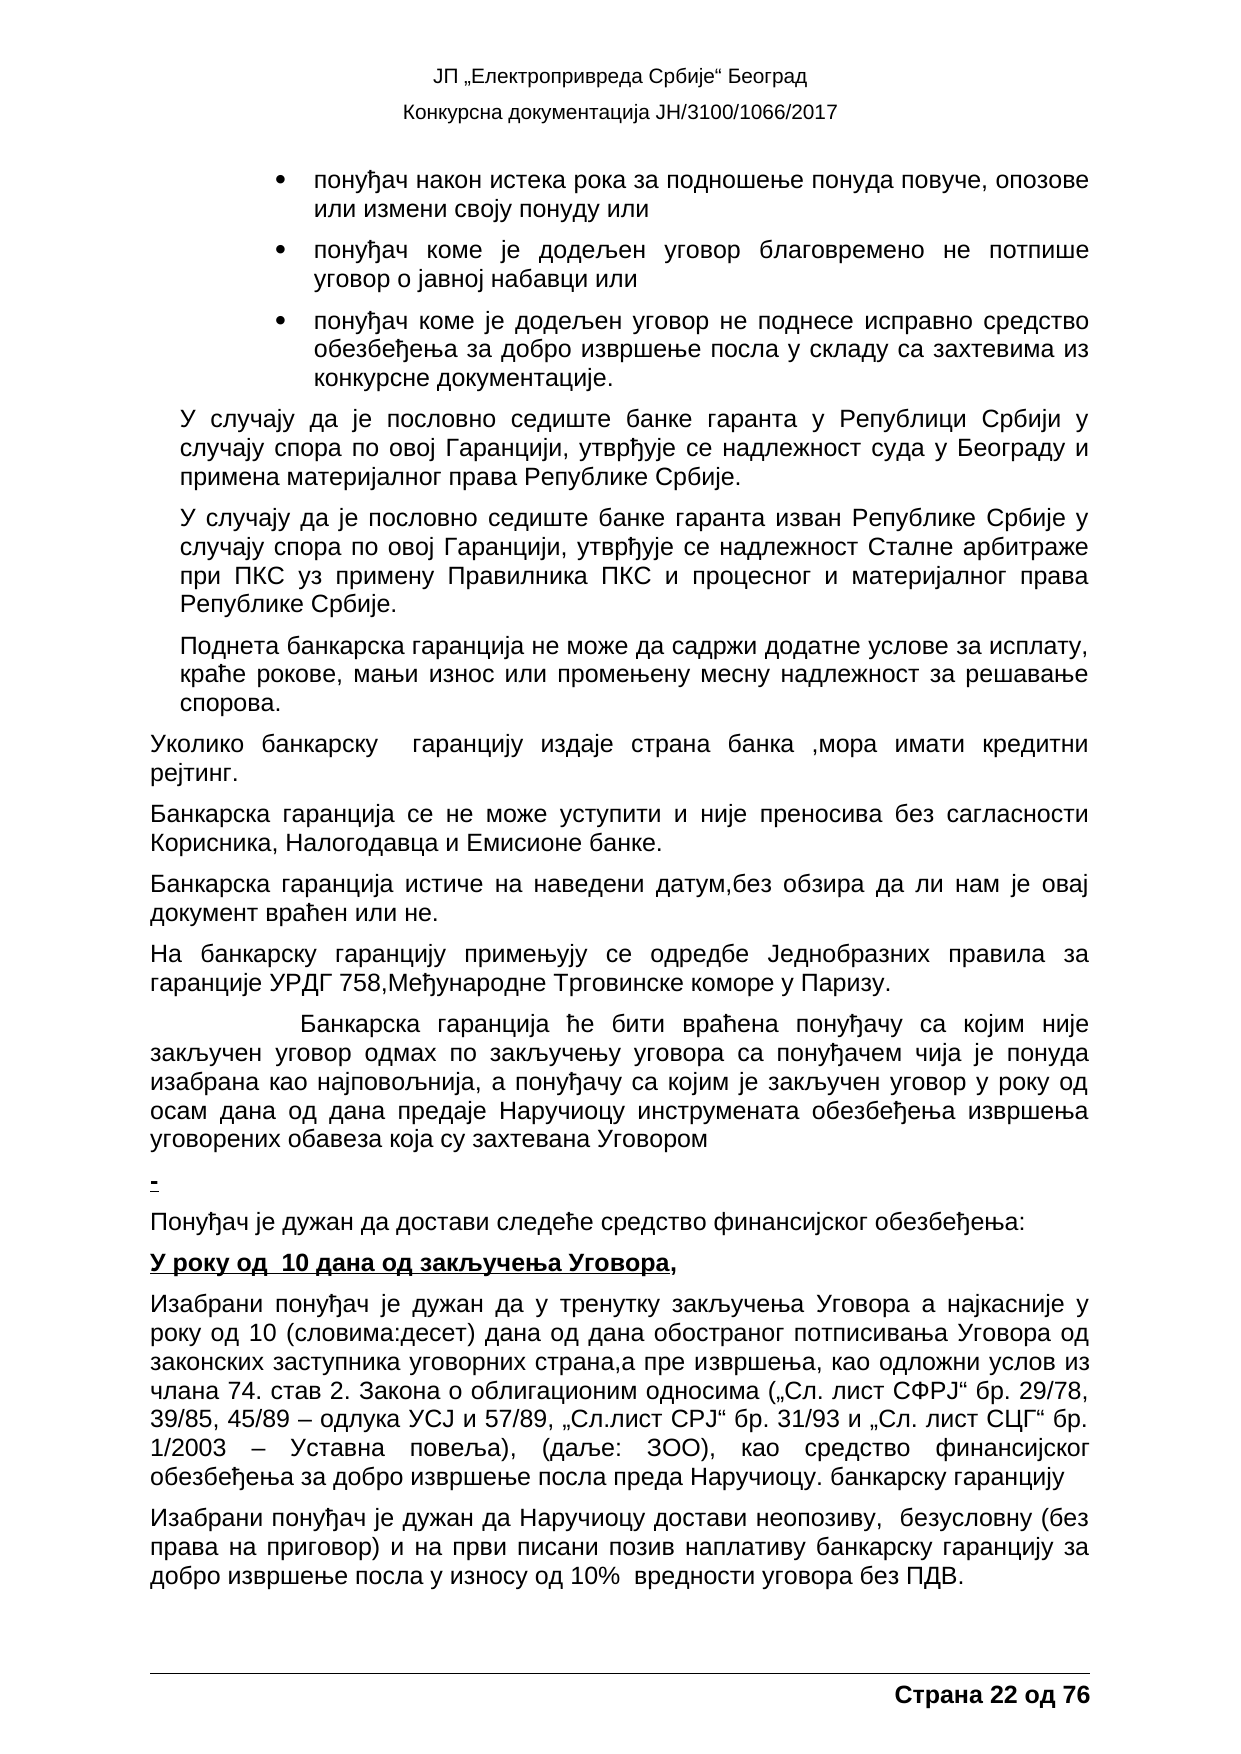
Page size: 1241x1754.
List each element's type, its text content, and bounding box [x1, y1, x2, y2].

text Поднета банкарска гаранција не може да садржи додатне услове за исплату, краће рокове, мањи износ или промењену месну надлежност за решавање спорова. [179, 631, 1090, 717]
text Понуђач је дужан да достави следеће средство финансијског обезбеђења: [150, 1207, 1090, 1236]
text Банкарска гаранција истиче на наведени датум,без обзира да ли нам је овај документ враћен или не. [150, 869, 1090, 927]
text Изабрани понуђач је дужан да Наручиоцу достави неопозиву, безусловну (без права на приговор) и на први писани позив наплативу банкарску гаранцију за добро извршење посла у износу од 10% вредности уговора без ПДВ. [150, 1503, 1090, 1589]
text Банкарска гаранција се не може уступити и није преносива без сагласности Корисника, Налогодавца и Емисионе банке. [150, 799, 1090, 857]
text Уколико банкарску гаранцију издаје страна банка ,мора имати кредитни рејтинг. [150, 729, 1090, 787]
list понуђач након истека рока за подношење понуда повуче, опозове или измени своју понуду или [276, 165, 1090, 223]
text У случају да је пословно седиште банке гаранта у Републици Србији у случају спора по овој Гаранцији, утврђује се надлежност суда у Београду и примена материјалног права Републике Србије. [179, 404, 1090, 491]
text На банкарску гаранцију примењују се одредбе Једнобразних правила за гаранције УРДГ 758,Међународне Трговинске коморе у Паризу. [150, 939, 1090, 997]
text У року од 10 дана од закључења Уговора, [150, 1248, 1090, 1277]
text - [150, 1166, 1090, 1194]
text У случају да је пословно седиште банке гаранта изван Републике Србије у случају спора по овој Гаранцији, утврђује се надлежност Сталне арбитраже при ПКС уз примену Правилника ПКС и процесног и материјалног права Републике Србије. [179, 503, 1090, 618]
text Банкарска гаранција ће бити враћена понуђачу са којим није закључен уговор одмах по закључењу уговора са понуђачем чија је понуда изабрана као најповољнија, а понуђачу са којим је закључен уговор у року од осам дана од дана предаје Наручиоцу инструмената обезбеђења извршења уговорених обавеза која су захтевана Уговором [150, 1009, 1090, 1153]
text Изабрани понуђач је дужан да у тренутку закључења Уговора а најкасније у року од 10 (словима:десет) дана од дана обостраног потписивања Уговора од законских заступника уговорних страна,а пре извршења, као одложни услов из члана 74. став 2. Закона о облигационим односима („Сл. лист СФРЈ“ бр. 29/78, 39/85, 45/89 – одлука УСЈ и 57/89, „Сл.лист СРЈ“ бр. 31/93 и „Сл. лист СЦГ“ бр. 1/2003 – Уставна повеља), (даље: ЗОО), као средство финансијског обезбеђења за добро извршење посла преда Наручиоцу. банкарску гаранцију [150, 1289, 1090, 1491]
list понуђач коме је додељен уговор не поднесе исправно средство обезбеђења за добро извршење посла у складу са захтевима из конкурсне документације. [276, 306, 1090, 392]
list понуђач коме је додељен уговор благовремено не потпише уговор о јавној набавци или [276, 236, 1090, 293]
